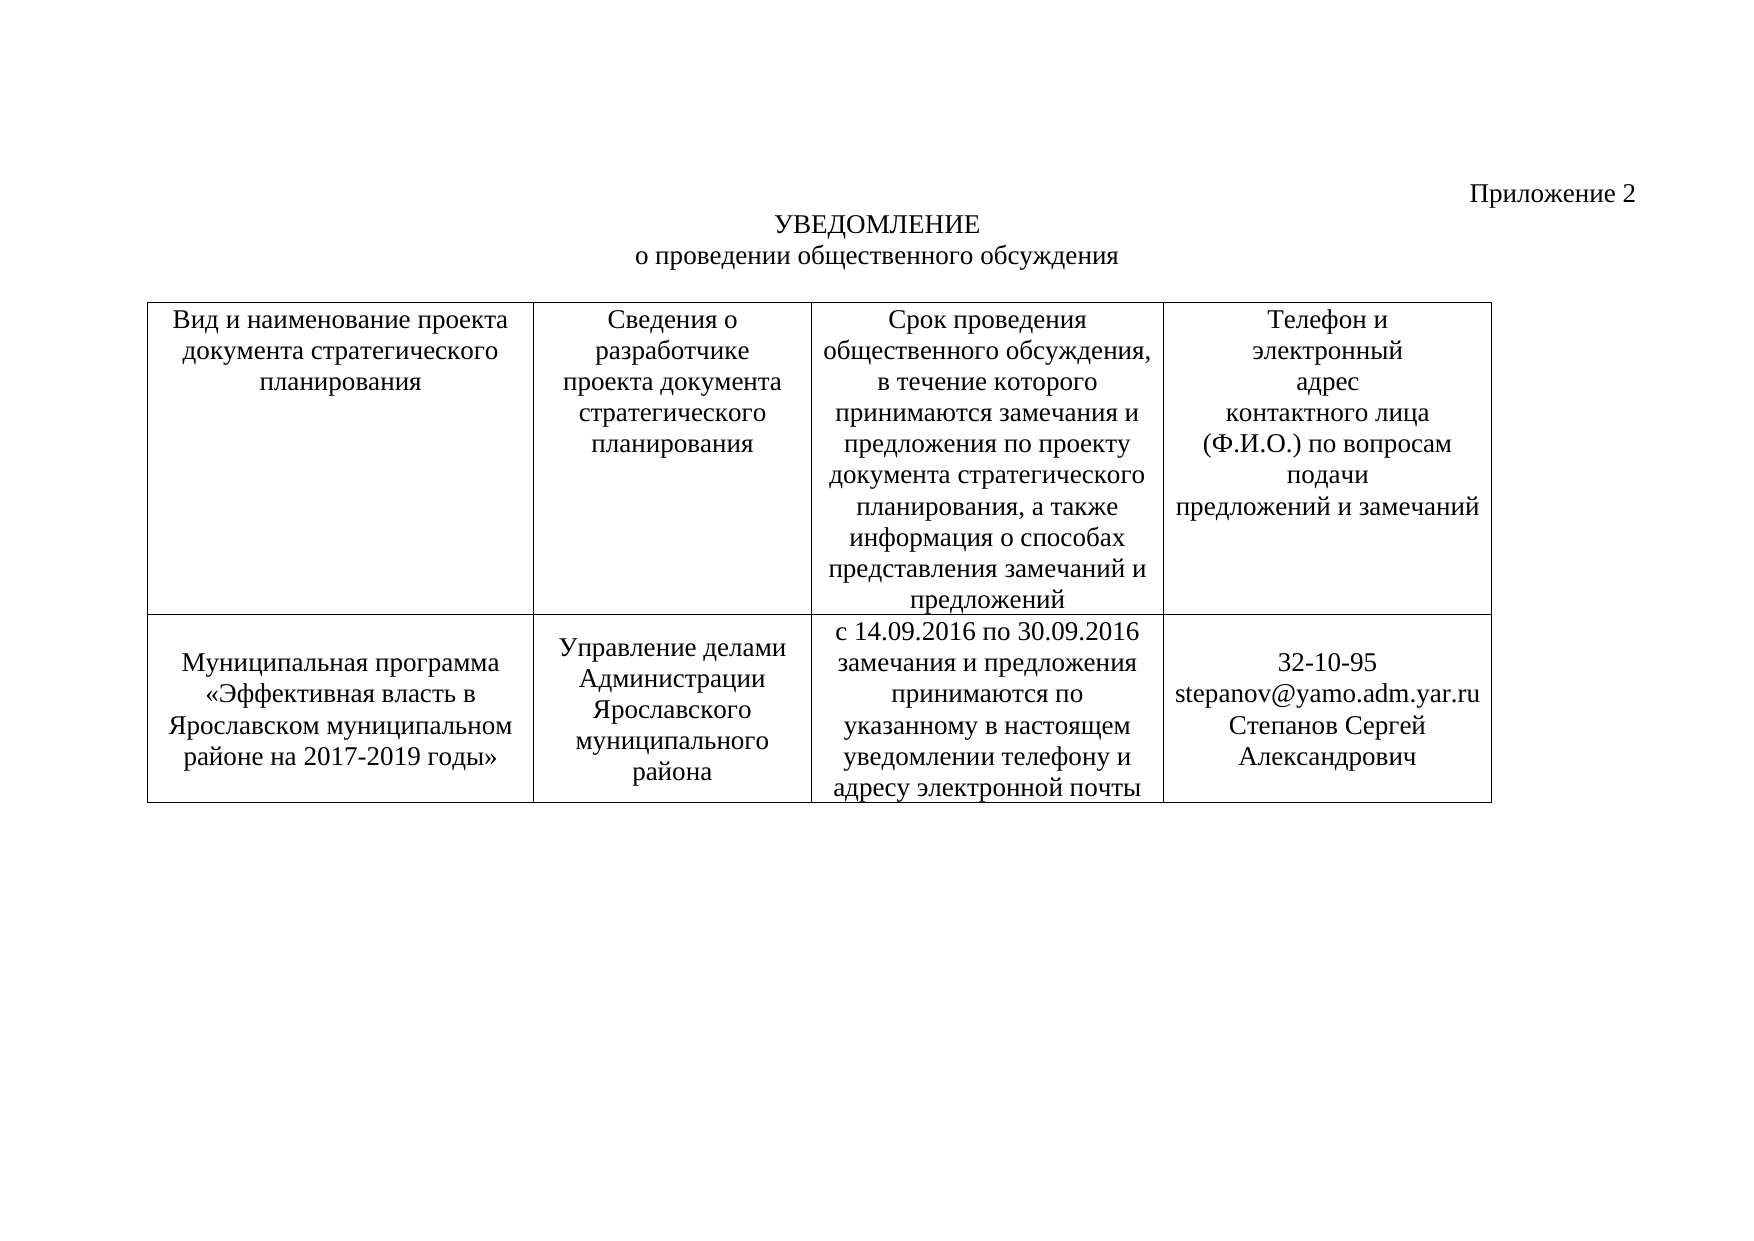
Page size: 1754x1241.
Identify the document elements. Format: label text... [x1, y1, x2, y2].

table_header Вид и наименование проекта документа стратегического планирования [148, 303, 533, 614]
table_header Телефон и электронный адрес контактного лица (Ф.И.О.) по вопросам подачи предложений и замечаний [1164, 303, 1491, 614]
table_cell с 14.09.2016 по 30.09.2016 замечания и предложения принимаются по указанному в настоящем уведомлении телефону и адресу электронной почты [812, 615, 1163, 802]
text о проведении общественного обсуждения [118, 239, 1636, 271]
text Приложение 2 [118, 177, 1636, 208]
text УВЕДОМЛЕНИЕ [118, 208, 1636, 239]
table_header Срок проведения общественного обсуждения, в течение которого принимаются замечания и предложения по проекту документа стратегического планирования, а также информация о способах представления замечаний и предложений [812, 303, 1163, 614]
table_cell 32-10-95 stepanov@yamo.adm.yar.ru Степанов Сергей Александрович [1164, 615, 1491, 802]
table_cell Муниципальная программа «Эффективная власть в Ярославском муниципальном районе на 2017-2019 годы» [148, 615, 533, 802]
table_header Сведения о разработчике проекта документа стратегического планирования [534, 303, 811, 614]
table_cell Управление делами Администрации Ярославского муниципального района [534, 615, 811, 802]
